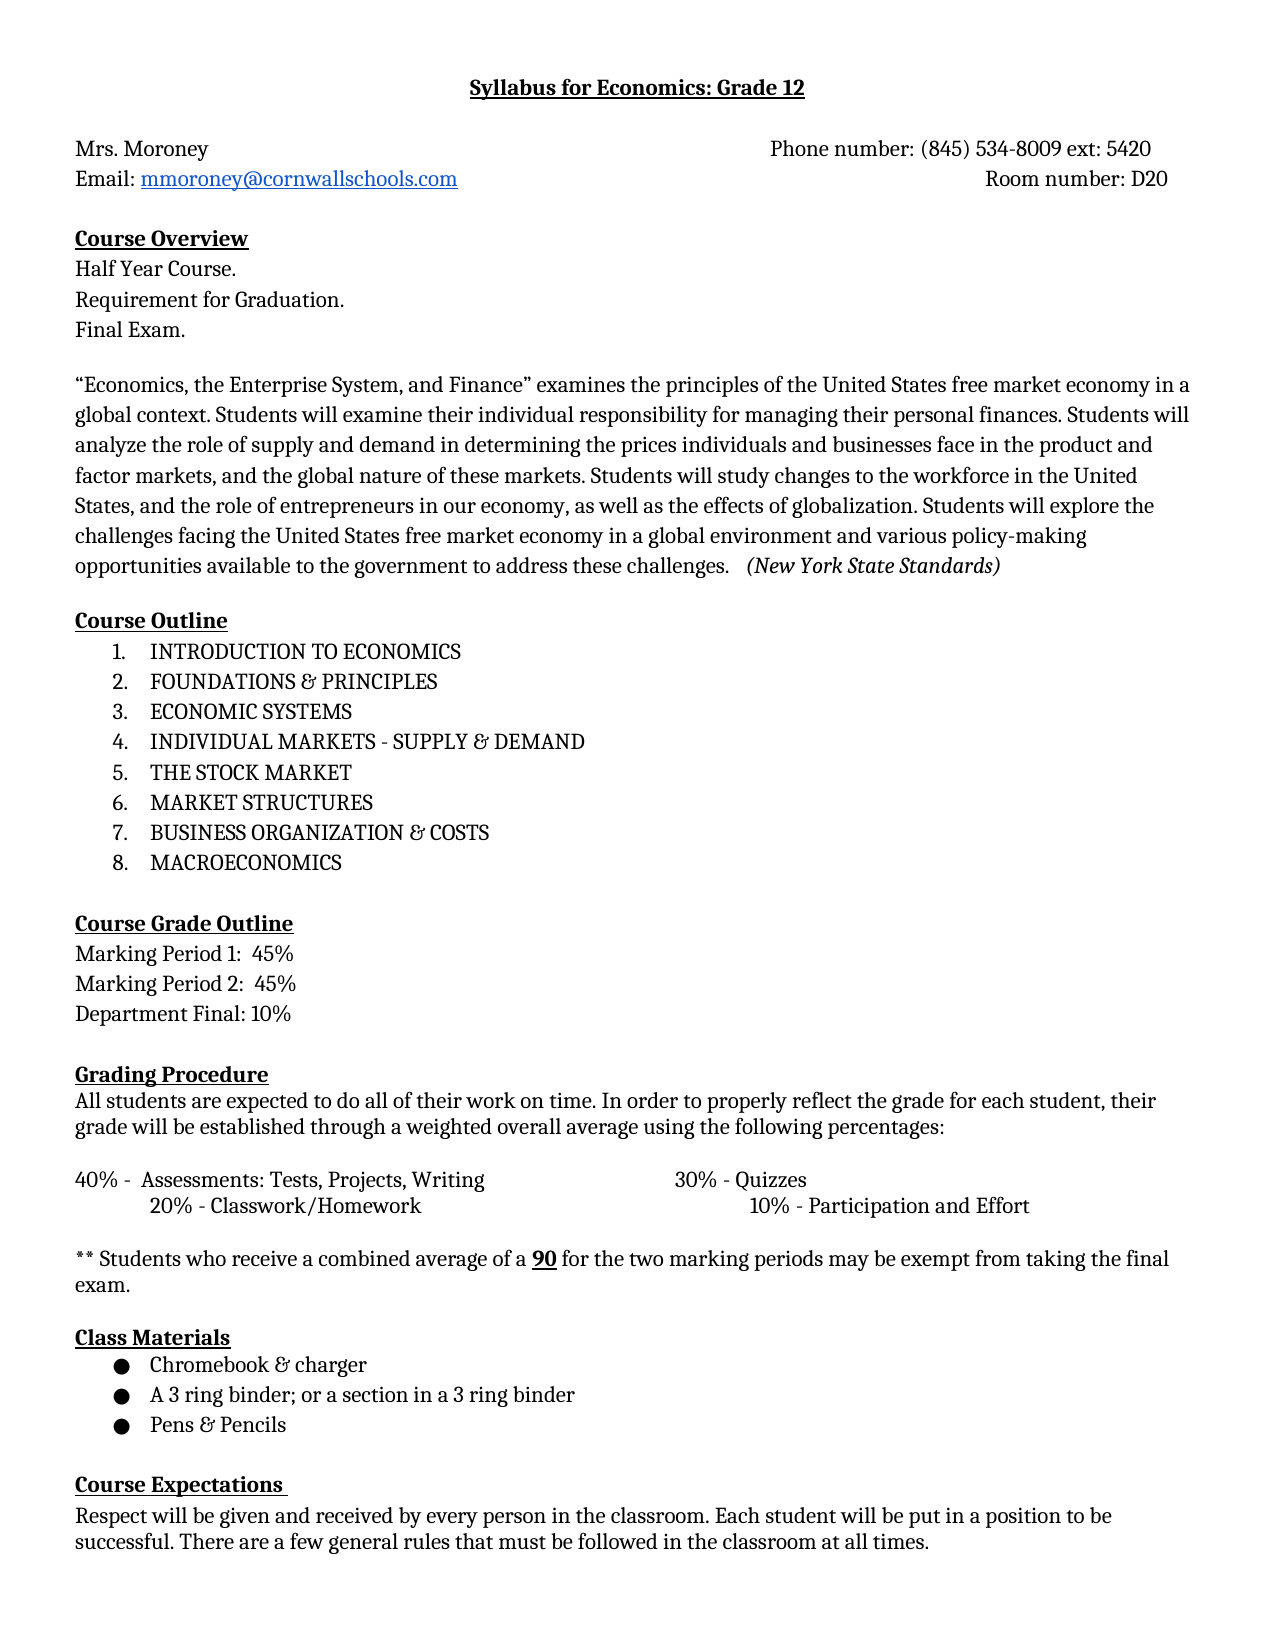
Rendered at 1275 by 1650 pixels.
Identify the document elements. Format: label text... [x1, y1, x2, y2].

text Course Expectations [75, 1472, 1200, 1498]
text All students are expected to do all of their work on time. In order to properly reflect the grade for each student, their grade will be established through a weighted overall average using the following percentages: [75, 1088, 1200, 1141]
text Email: mmoroney@cornwallschools.com Room number: D20 [75, 166, 1200, 192]
text Half Year Course. [75, 256, 1200, 283]
text Course Grade Outline [75, 910, 1200, 937]
text ** Students who receive a combined average of a 90 for the two marking periods may be exempt from taking the final exam. [75, 1246, 1200, 1299]
list INDIVIDUAL MARKETS - SUPPLY & DEMAND [112, 729, 1200, 756]
text Marking Period 2: 45% [75, 971, 1200, 997]
text 40% - Assessments: Tests, Projects, Writing 30% - Quizzes 20% - Classwork/Homework 10% - Participation and Effort [75, 1167, 1200, 1219]
list A 3 ring binder; or a section in a 3 ring binder [112, 1382, 1200, 1408]
list INTRODUCTION TO ECONOMICS [112, 638, 1200, 665]
list Chromebook & charger [112, 1351, 1200, 1378]
list ECONOMIC SYSTEMS [112, 699, 1200, 725]
text Requirement for Graduation. [75, 286, 1200, 313]
text Course Outline [75, 608, 1200, 635]
text “Economics, the Enterprise System, and Finance” examines the principles of the United States free market economy in a global context. Students will examine their individual responsibility for managing their personal finances. Students will analyze the role of supply and demand in determining the prices individuals and businesses face in the product and factor markets, and the global nature of these markets. Students will study changes to the workforce in the United States, and the role of entrepreneurs in our economy, as well as the effects of globalization. Students will explore the challenges facing the United States free market economy in a global environment and various policy-making opportunities available to the government to address these challenges. (New York State Standards) [75, 372, 1200, 579]
list FOUNDATIONS & PRINCIPLES [112, 669, 1200, 695]
text Department Final: 10% [75, 1001, 1200, 1027]
list THE STOCK MARKET [112, 759, 1200, 786]
list MARKET STRUCTURES [112, 789, 1200, 816]
text Marking Period 1: 45% [75, 941, 1200, 967]
text Grading Procedure [75, 1061, 1200, 1088]
list MACROECONOMICS [112, 850, 1200, 876]
text Class Materials [75, 1325, 1200, 1351]
list Pens & Pencils [112, 1412, 1200, 1438]
text Respect will be given and received by every person in the classroom. Each student will be put in a position to be successful. There are a few general rules that must be followed in the classroom at all times. [75, 1502, 1200, 1555]
text Course Overview [75, 226, 1200, 252]
list BUSINESS ORGANIZATION & COSTS [112, 820, 1200, 846]
text Mrs. Moroney Phone number: (845) 534-8009 ext: 5420 [75, 135, 1200, 162]
text Final Exam. [75, 317, 1200, 343]
text Syllabus for Economics: Grade 12 [75, 75, 1200, 101]
